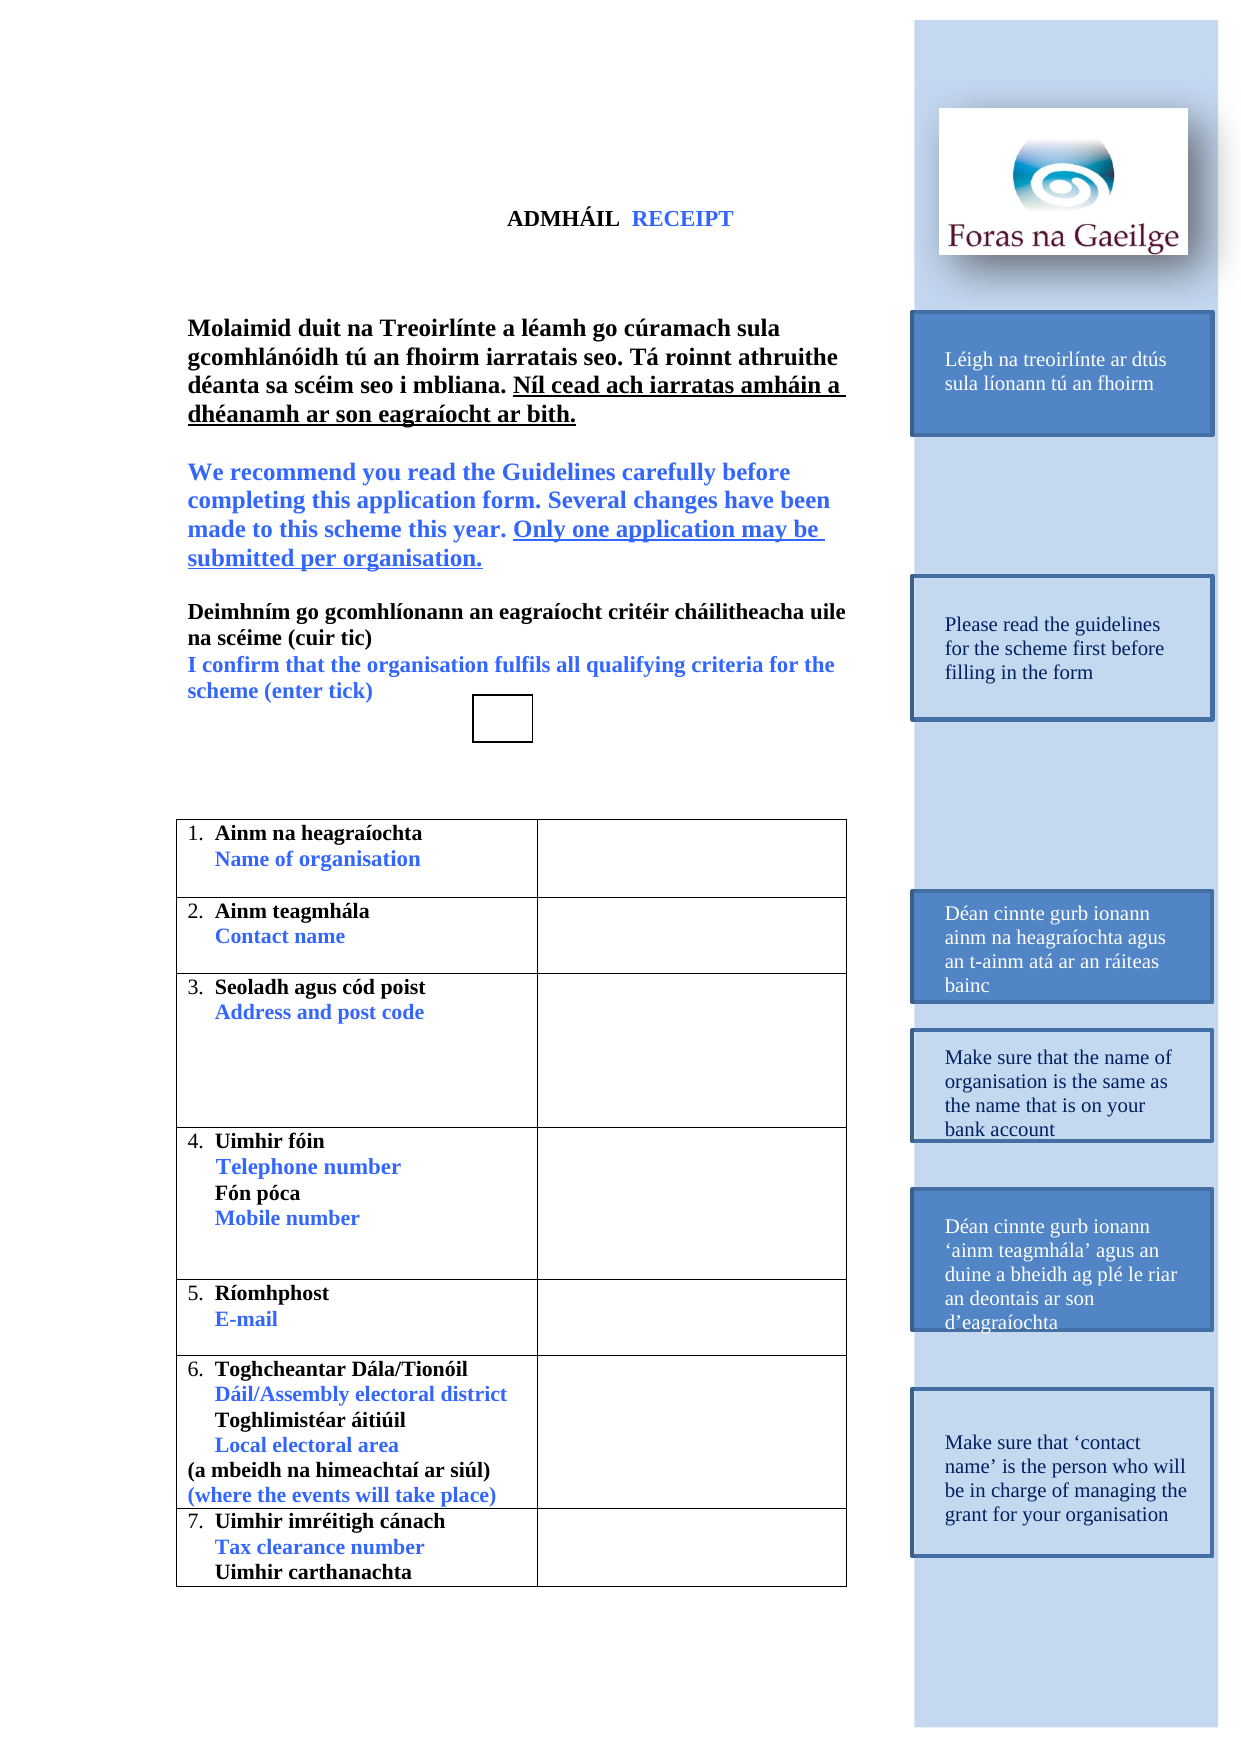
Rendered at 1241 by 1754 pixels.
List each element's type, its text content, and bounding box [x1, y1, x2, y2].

table_cell [538, 898, 846, 973]
text Deimhním go gcomhlíonann an eagraíocht critéir cháilitheacha uile na scéime (cuir tic) [187, 598, 864, 651]
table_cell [177, 1509, 537, 1586]
text Molaimid duit na Treoirlínte a léamh go cúramach sula gcomhlánóidh tú an fhoirm iarratais seo. Tá roinnt athruithe déanta sa scéim seo i mbliana. Níl cead ach iarratas amháin a dhéanamh ar son eagraíocht ar bith. [187, 313, 864, 428]
table_cell 5. Ríomhphost E-mail [177, 1280, 537, 1355]
table_cell [538, 1509, 846, 1586]
table_cell 6. Toghcheantar Dála/Tionóil Dáil/Assembly electoral district Toghlimistéar áitiúil Local electoral area (a mbeidh na himeachtaí ar siúl) (where the events will take place) [177, 1356, 537, 1507]
text I confirm that the organisation fulfils all qualifying criteria for the scheme (enter tick) [187, 651, 864, 703]
table_cell [538, 1128, 846, 1279]
table_header [538, 820, 846, 897]
table_header 1. Ainm na heagraíochta Name of organisation [177, 820, 537, 897]
picture [939, 108, 1188, 255]
table_cell [538, 1280, 846, 1355]
text ADMHÁIL RECEIPT [187, 205, 914, 231]
text We recommend you read the Guidelines carefully before completing this application form. Several changes have been made to this scheme this year. Only one application may be submitted per organisation. [187, 457, 864, 572]
table_cell [538, 974, 846, 1127]
table_cell 2. Ainm teagmhála Contact name [177, 898, 537, 973]
table_cell 3. Seoladh agus cód poist Address and post code [177, 974, 537, 1127]
table_cell 4. Uimhir fóin Telephone number Fón póca Mobile number [177, 1128, 537, 1279]
table_cell [538, 1356, 846, 1507]
